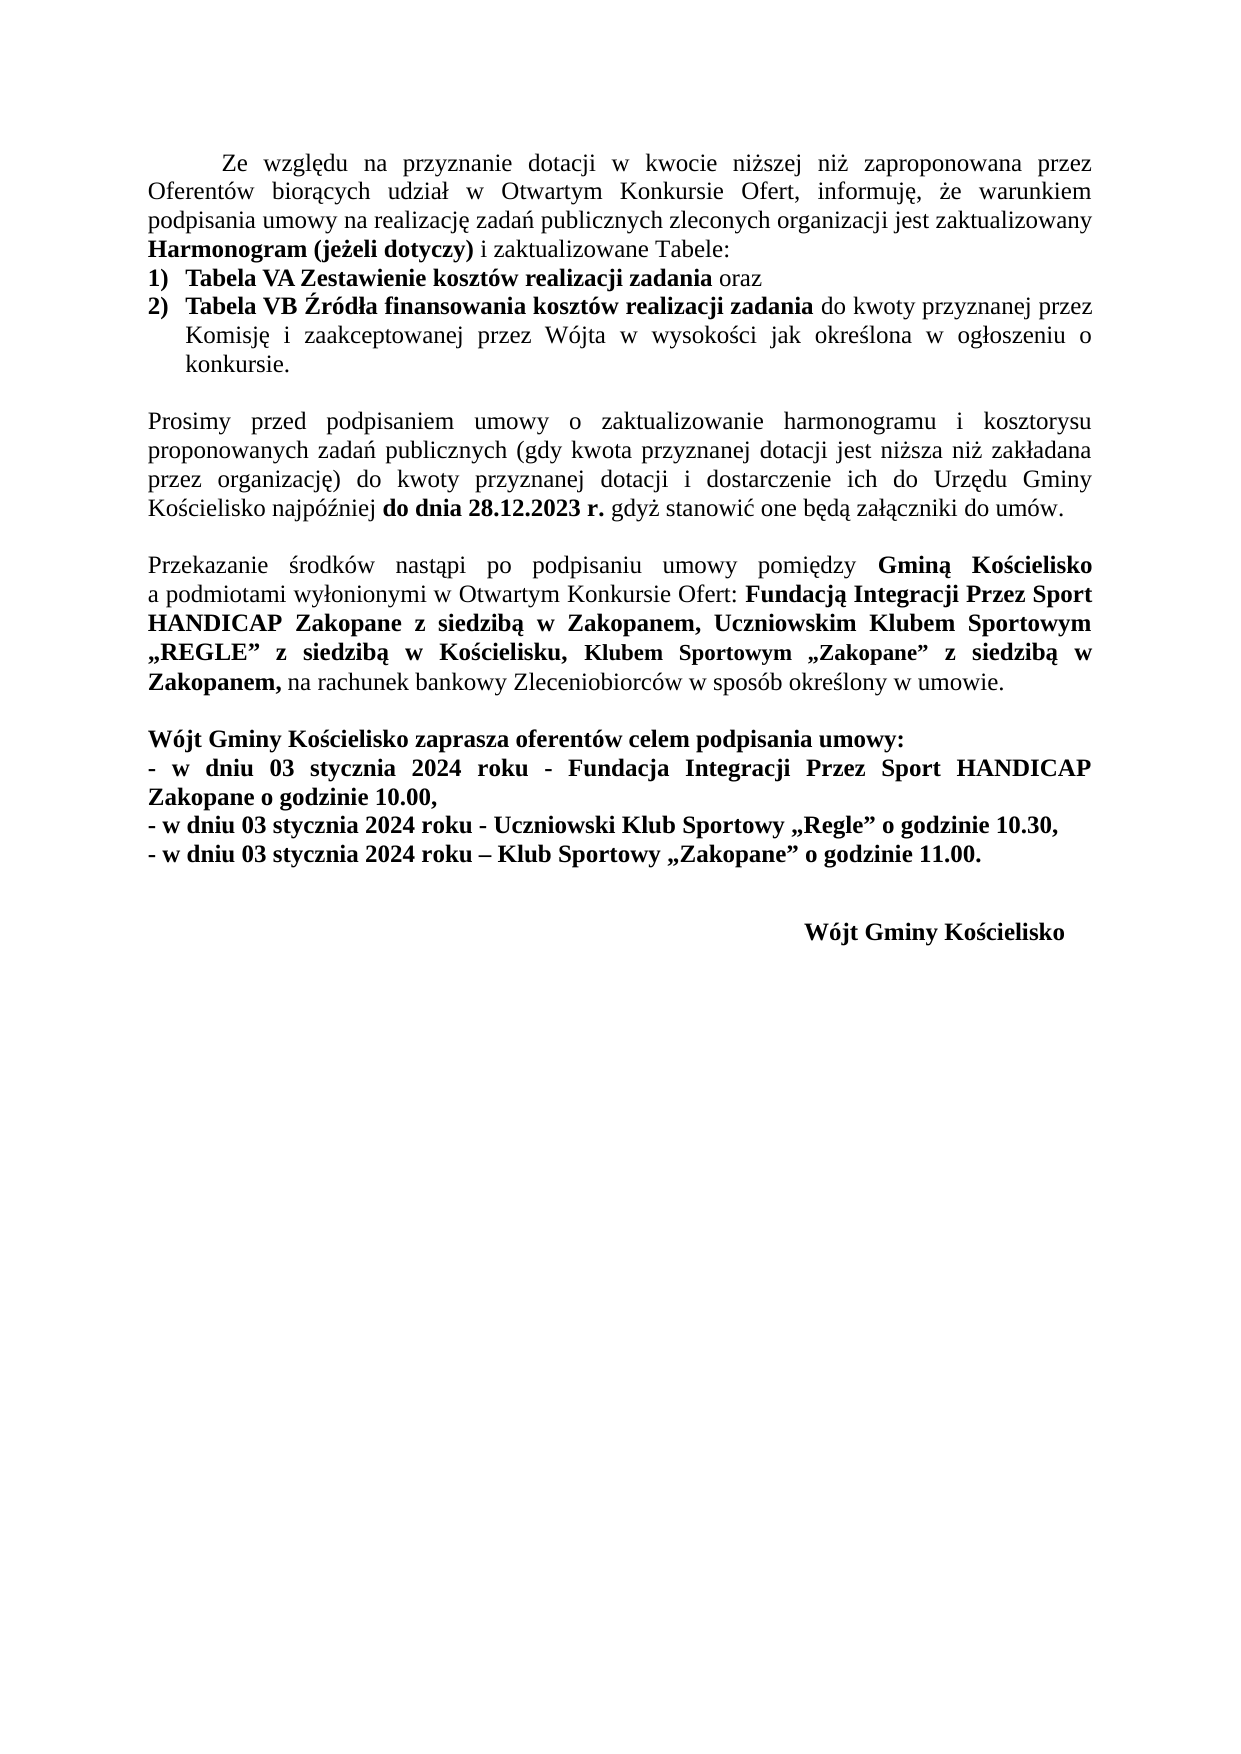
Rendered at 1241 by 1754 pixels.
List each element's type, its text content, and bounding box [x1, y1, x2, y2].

text Wójt Gminy Kościelisko [148, 917, 1093, 946]
text Prosimy przed podpisaniem umowy o zaktualizowanie harmonogramu i kosztorysu proponowanych zadań publicznych (gdy kwota przyznanej dotacji jest niższa niż zakładana przez organizację) do kwoty przyznanej dotacji i dostarczenie ich do Urzędu Gminy Kościelisko najpóźniej do dnia 28.12.2023 r. gdyż stanowić one będą załączniki do umów. [148, 406, 1093, 521]
text - w dniu 03 stycznia 2024 roku - Uczniowski Klub Sportowy „Regle” o godzinie 10.30, [148, 811, 1093, 839]
text - w dniu 03 stycznia 2024 roku - Fundacja Integracji Przez Sport HANDICAP Zakopane o godzinie 10.00, [148, 753, 1093, 811]
text Przekazanie środków nastąpi po podpisaniu umowy pomiędzy Gminą Kościelisko a podmiotami wyłonionymi w Otwartym Konkursie Ofert: Fundacją Integracji Przez Sport HANDICAP Zakopane z siedzibą w Zakopanem, Uczniowskim Klubem Sportowym „REGLE” z siedzibą w Kościelisku, Klubem Sportowym „Zakopane” z siedzibą w Zakopanem, na rachunek bankowy Zleceniobiorców w sposób określony w umowie. [148, 550, 1093, 696]
list Tabela VA Zestawienie kosztów realizacji zadania oraz [148, 263, 1093, 291]
text - w dniu 03 stycznia 2024 roku – Klub Sportowy „Zakopane” o godzinie 11.00. [148, 839, 1093, 868]
text Ze względu na przyznanie dotacji w kwocie niższej niż zaproponowana przez Oferentów biorących udział w Otwartym Konkursie Ofert, informuję, że warunkiem podpisania umowy na realizację zadań publicznych zleconych organizacji jest zaktualizowany Harmonogram (jeżeli dotyczy) i zaktualizowane Tabele: [148, 148, 1093, 263]
list Tabela VB Źródła finansowania kosztów realizacji zadania do kwoty przyznanej przez Komisję i zaakceptowanej przez Wójta w wysokości jak określona w ogłoszeniu o konkursie. [148, 291, 1093, 378]
text Wójt Gminy Kościelisko zaprasza oferentów celem podpisania umowy: [148, 724, 1093, 753]
